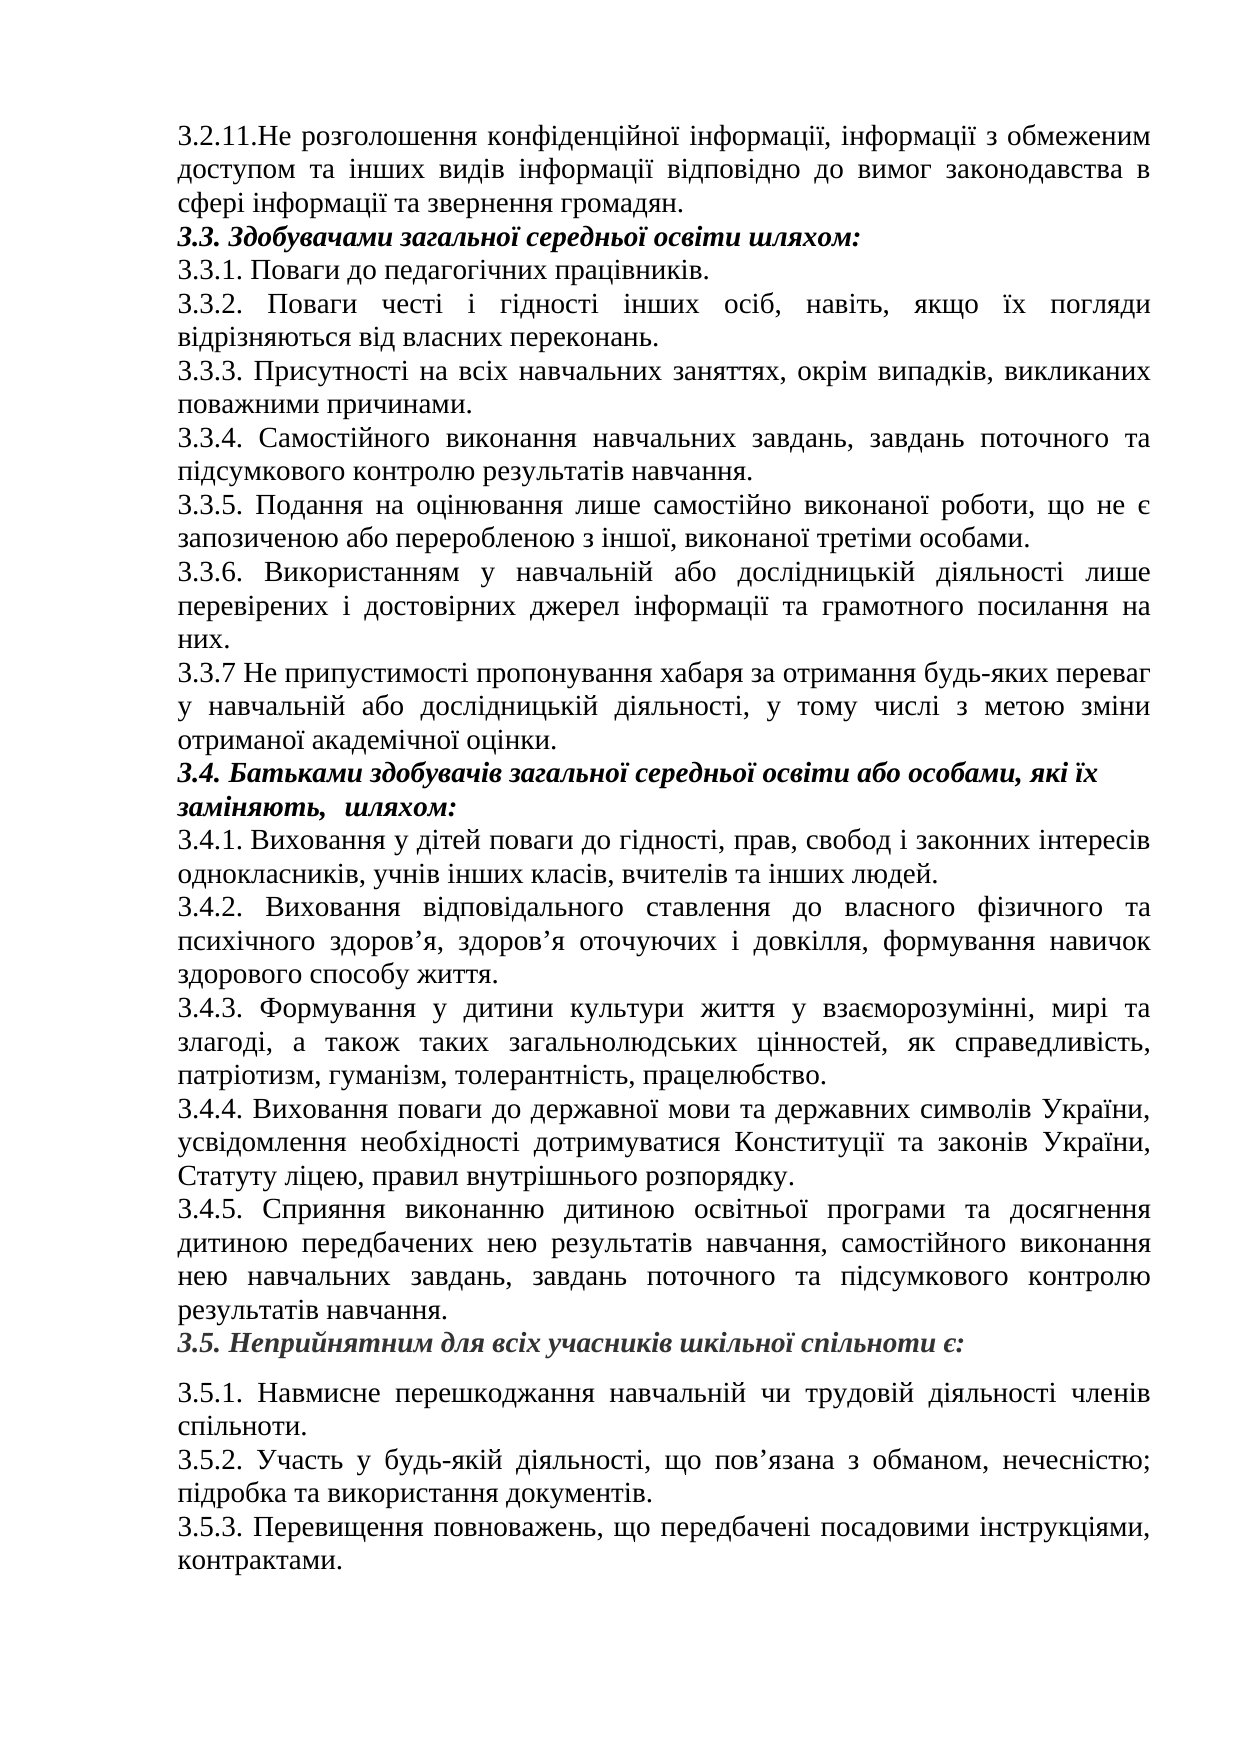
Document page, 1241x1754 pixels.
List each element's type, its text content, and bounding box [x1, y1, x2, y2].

text 3.3.5. Подання на оцінювання лише самостійно виконаної роботи, що не є запозиченою або переробленою з іншої, виконаної третіми особами. [177, 487, 1152, 554]
text 3.5.2. Участь у будь-якій діяльності, що пов’язана з обманом, нечесністю; підробка та використання документів. [177, 1442, 1152, 1509]
text 3.4. Батьками здобувачів загальної середньої освіти або особами, які їх заміняють, шляхом: [177, 755, 1152, 822]
text 3.3.6. Використанням у навчальній або дослідницькій діяльності лише перевірених і достовірних джерел інформації та грамотного посилання на них. [177, 554, 1152, 655]
text 3.5. Неприйнятним для всіх учасників шкільної спільноти є: [177, 1326, 1152, 1359]
text 3.4.3. Формування у дитини культури життя у взаєморозумінні, мирі та злагоді, а також таких загальнолюдських цінностей, як справедливість, патріотизм, гуманізм, толерантність, працелюбство. [177, 990, 1152, 1091]
text 3.5.1. Навмисне перешкоджання навчальній чи трудовій діяльності членів спільноти. [177, 1375, 1152, 1442]
text 3.5.3. Перевищення повноважень, що передбачені посадовими інструкціями, контрактами. [177, 1509, 1152, 1576]
text 3.3.2. Поваги честі і гідності інших осіб, навіть, якщо їх погляди відрізняються від власних переконань. [177, 286, 1152, 353]
text 3.2.11.Не розголошення конфіденційної інформації, інформації з обмеженим доступом та інших видів інформації відповідно до вимог законодавства в сфері інформації та звернення громадян. [177, 118, 1152, 219]
text 3.3.7 Не припустимості пропонування хабаря за отримання будь-яких переваг у навчальній або дослідницькій діяльності, у тому числі з метою зміни отриманої академічної оцінки. [177, 655, 1152, 755]
text 3.3.4. Самостійного виконання навчальних завдань, завдань поточного та підсумкового контролю результатів навчання. [177, 420, 1152, 487]
text 3.3.1. Поваги до педагогічних працівників. [177, 252, 1152, 286]
text 3.4.5. Сприяння виконанню дитиною освітньої програми та досягнення дитиною передбачених нею результатів навчання, самостійного виконання нею навчальних завдань, завдань поточного та підсумкового контролю результатів навчання. [177, 1191, 1152, 1326]
text 3.4.2. Виховання відповідального ставлення до власного фізичного та психічного здоров’я, здоров’я оточуючих і довкілля, формування навичок здорового способу життя. [177, 889, 1152, 990]
text 3.4.1. Виховання у дітей поваги до гідності, прав, свобод і законних інтересів однокласників, учнів інших класів, вчителів та інших людей. [177, 822, 1152, 889]
text 3.4.4. Виховання поваги до державної мови та державних символів України, усвідомлення необхідності дотримуватися Конституції та законів України, Статуту ліцею, правил внутрішнього розпорядку. [177, 1091, 1152, 1191]
text 3.3.3. Присутності на всіх навчальних заняттях, окрім випадків, викликаних поважними причинами. [177, 353, 1152, 420]
text 3.3. Здобувачами загальної середньої освіти шляхом: [177, 219, 1152, 252]
